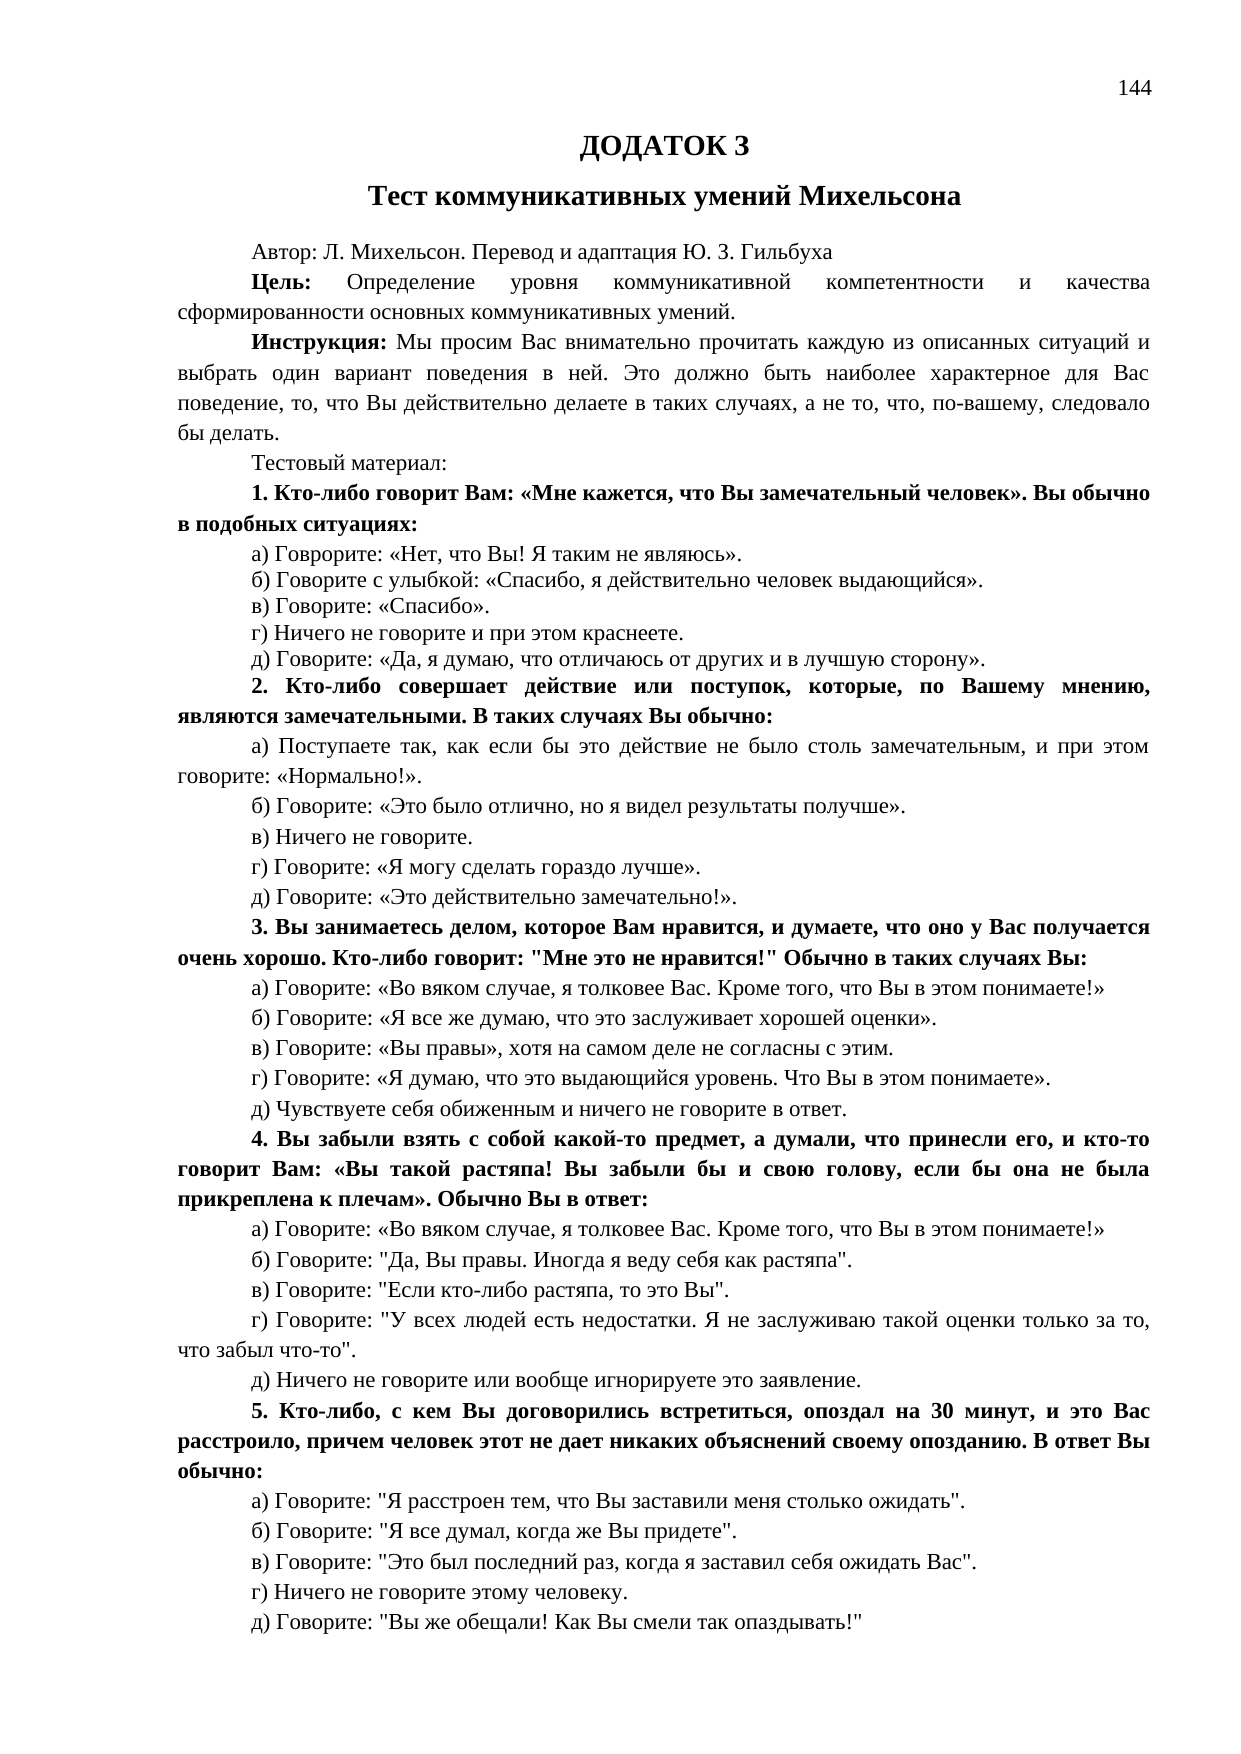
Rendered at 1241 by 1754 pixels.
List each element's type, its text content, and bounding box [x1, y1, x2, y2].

text в) Говорите: "Это был последний раз, когда я заставил себя ожидать Вас". [177, 1548, 1152, 1574]
text 1. Кто-либо говорит Вам: «Мне кажется, что Вы замечательный человек». Вы обычно в подобных ситуациях: [177, 479, 1152, 536]
text б) Говорите: "Я все думал, когда же Вы придете". [177, 1517, 1152, 1544]
text б) Говорите: "Да, Вы правы. Иногда я веду себя как растяпа". [177, 1246, 1152, 1272]
text г) Ничего не говорите этому человеку. [177, 1578, 1152, 1604]
text 3. Вы занимаетесь делом, которое Вам нравится, и думаете, что оно у Вас получается очень хорошо. Кто-либо говорит: "Мне это не нравится!" Обычно в таких случаях Вы: [177, 913, 1152, 970]
text г) Говорите: «Я могу сделать гораздо лучше». [177, 853, 1152, 879]
text б) Говорите с улыбкой: «Спасибо, я действительно человек выдающийся». [177, 566, 1152, 593]
text д) Говорите: "Вы же обещали! Как Вы смели так опаздывать!" [177, 1608, 1152, 1634]
text Тестовый материал: [177, 449, 1152, 476]
text Инструкция: Мы просим Вас внимательно прочитать каждую из описанных ситуаций и выбрать один вариант поведения в ней. Это должно быть наиболее характерное для Вас поведение, то, что Вы действительно делаете в таких случаях, а не то, что, по-вашему, следовало бы делать. [177, 328, 1152, 445]
text б) Говорите: «Я все же думаю, что это заслуживает хорошей оценки». [177, 1004, 1152, 1030]
text а) Поступаете так, как если бы это действие не было столь замечательным, и при этом говорите: «Нормально!». [177, 732, 1152, 789]
text ДОДАТОК З [177, 128, 1152, 162]
text в) Говорите: "Если кто-либо растяпа, то это Вы". [177, 1276, 1152, 1302]
text а) Говорите: «Во вяком случае, я толковее Вас. Кроме того, что Вы в этом понимаете!» [177, 1215, 1152, 1242]
text в) Говорите: «Спасибо». [177, 593, 1152, 619]
text г) Говорите: «Я думаю, что это выдающийся уровень. Что Вы в этом понимаете». [177, 1064, 1152, 1091]
text а) Говрорите: «Нет, что Вы! Я таким не являюсь». [177, 540, 1152, 566]
text в) Говорите: «Вы правы», хотя на самом деле не согласны с этим. [177, 1034, 1152, 1061]
text 4. Вы забыли взять с собой какой-то предмет, а думали, что принесли его, и кто-то говорит Вам: «Вы такой растяпа! Вы забыли бы и свою голову, если бы она не была прикреплена к плечам». Обычно Вы в ответ: [177, 1125, 1152, 1212]
text Тест коммуникативных умений Михельсона [177, 178, 1152, 212]
text а) Говорите: "Я расстроен тем, что Вы заставили меня столько ожидать". [177, 1487, 1152, 1514]
text 5. Кто-либо, с кем Вы договорились встретиться, опоздал на 30 минут, и это Вас расстроило, причем человек этот не дает никаких объяснений своему опозданию. В ответ Вы обычно: [177, 1397, 1152, 1483]
text а) Говорите: «Во вяком случае, я толковее Вас. Кроме того, что Вы в этом понимаете!» [177, 974, 1152, 1000]
text д) Ничего не говорите или вообще игнорируете это заявление. [177, 1366, 1152, 1393]
text б) Говорите: «Это было отлично, но я видел результаты получше». [177, 792, 1152, 819]
text в) Ничего не говорите. [177, 823, 1152, 849]
text д) Чувствуете себя обиженным и ничего не говорите в ответ. [177, 1094, 1152, 1121]
text Автор: Л. Михельсон. Перевод и адаптация Ю. З. Гильбуха [177, 238, 1152, 264]
text г) Ничего не говорите и при этом краснеете. [177, 619, 1152, 645]
text 2. Кто-либо совершает действие или поступок, которые, по Вашему мнению, являются замечательными. В таких случаях Вы обычно: [177, 672, 1152, 728]
text г) Говорите: "У всех людей есть недостатки. Я не заслуживаю такой оценки только за то, что забыл что-то". [177, 1306, 1152, 1363]
text Цель: Определение уровня коммуникативной компетентности и качества сформированности основных коммуникативных умений. [177, 268, 1152, 324]
text д) Говорите: «Да, я думаю, что отличаюсь от других и в лучшую сторону». [177, 645, 1152, 672]
text д) Говорите: «Это действительно замечательно!». [177, 883, 1152, 909]
